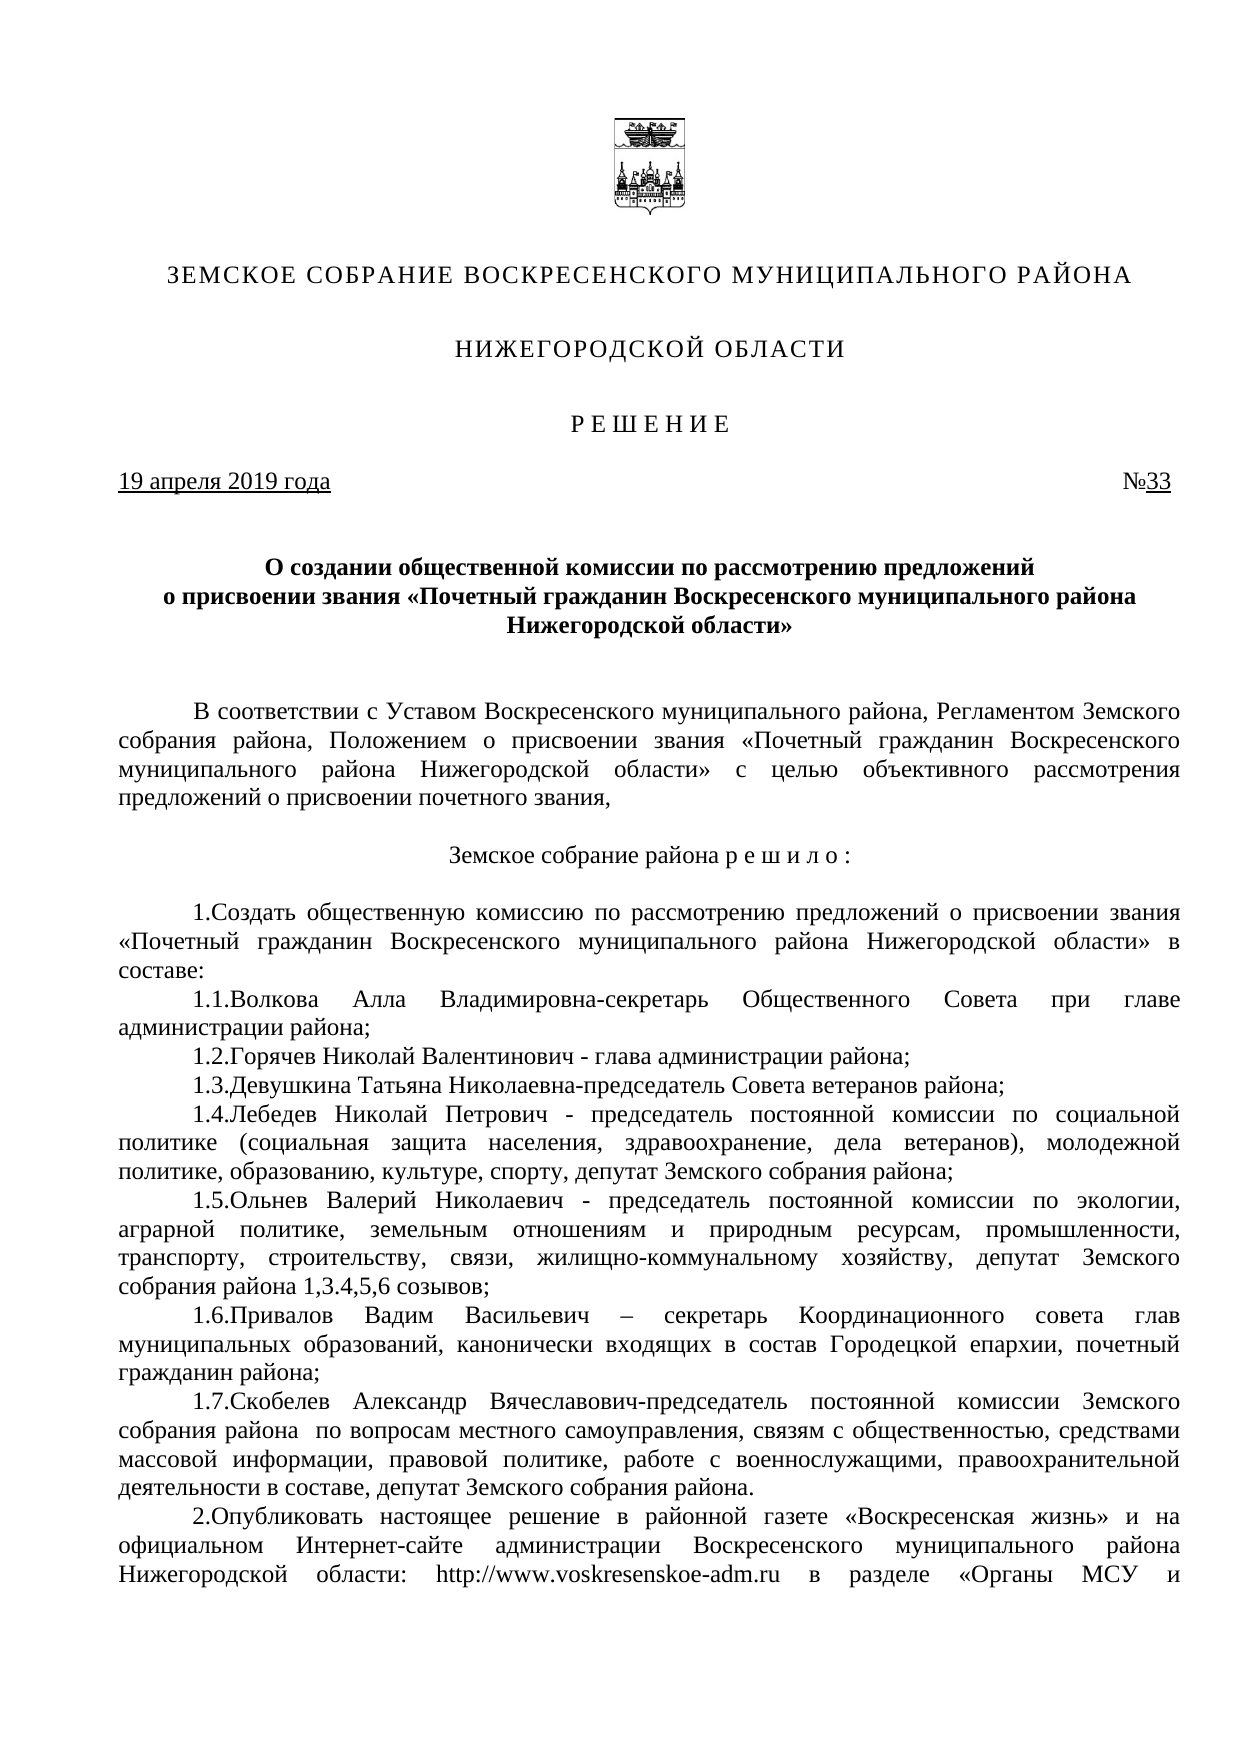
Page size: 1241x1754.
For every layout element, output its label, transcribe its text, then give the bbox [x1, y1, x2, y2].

text Земское собрание района решило: [118, 840, 1181, 869]
text 1.3.Девушкина Татьяна Николаевна-председатель Совета ветеранов района; [118, 1070, 1181, 1099]
text ЗЕМСКОЕ СОБРАНИЕ ВОСКРЕСЕНСКОГО МУНИЦИПАЛЬНОГО РАЙОНА НИЖЕГОРОДСКОЙ ОБЛАСТИ [118, 215, 1181, 363]
text В соответствии с Уставом Воскресенского муниципального района, Регламентом Земского собрания района, Положением о присвоении звания «Почетный гражданин Воскресенского муниципального района Нижегородской области» с целью объективного рассмотрения предложений о присвоении почетного звания, [118, 696, 1181, 811]
text 1.4.Лебедев Николай Петрович - председатель постоянной комиссии по социальной политике (социальная защита населения, здравоохранение, дела ветеранов), молодежной политике, образованию, культуре, спорту, депутат Земского собрания района; [118, 1099, 1181, 1185]
text 1.7.Скобелев Александр Вячеславович-председатель постоянной комиссии Земского собрания района по вопросам местного самоуправления, связям с общественностью, средствами массовой информации, правовой политике, работе с военнослужащими, правоохранительной деятельности в составе, депутат Земского собрания района. [118, 1386, 1181, 1501]
text о присвоении звания «Почетный гражданин Воскресенского муниципального района Нижегородской области» [118, 581, 1181, 639]
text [118, 1501, 1181, 1587]
text 1.5.Ольнев Валерий Николаевич - председатель постоянной комиссии по экологии, аграрной политике, земельным отношениям и природным ресурсам, промышленности, транспорту, строительству, связи, жилищно-коммунальному хозяйству, депутат Земского собрания района 1,3.4,5,6 созывов; [118, 1185, 1181, 1300]
text 1.1.Волкова Алла Владимировна-секретарь Общественного Совета при главе администрации района; [118, 984, 1181, 1041]
text РЕШЕНИЕ [118, 363, 1181, 437]
text 1.Создать общественную комиссию по рассмотрению предложений о присвоении звания «Почетный гражданин Воскресенского муниципального района Нижегородской области» в составе: [118, 897, 1181, 984]
picture [614, 118, 685, 215]
text 19 апреля 2019 года №33 [118, 466, 1181, 495]
text 1.2.Горячев Николай Валентинович - глава администрации района; [118, 1041, 1181, 1070]
text О создании общественной комиссии по рассмотрению предложений [118, 552, 1181, 581]
text 1.6.Привалов Вадим Васильевич – секретарь Координационного совета глав муниципальных образований, канонически входящих в состав Городецкой епархии, почетный гражданин района; [118, 1300, 1181, 1386]
